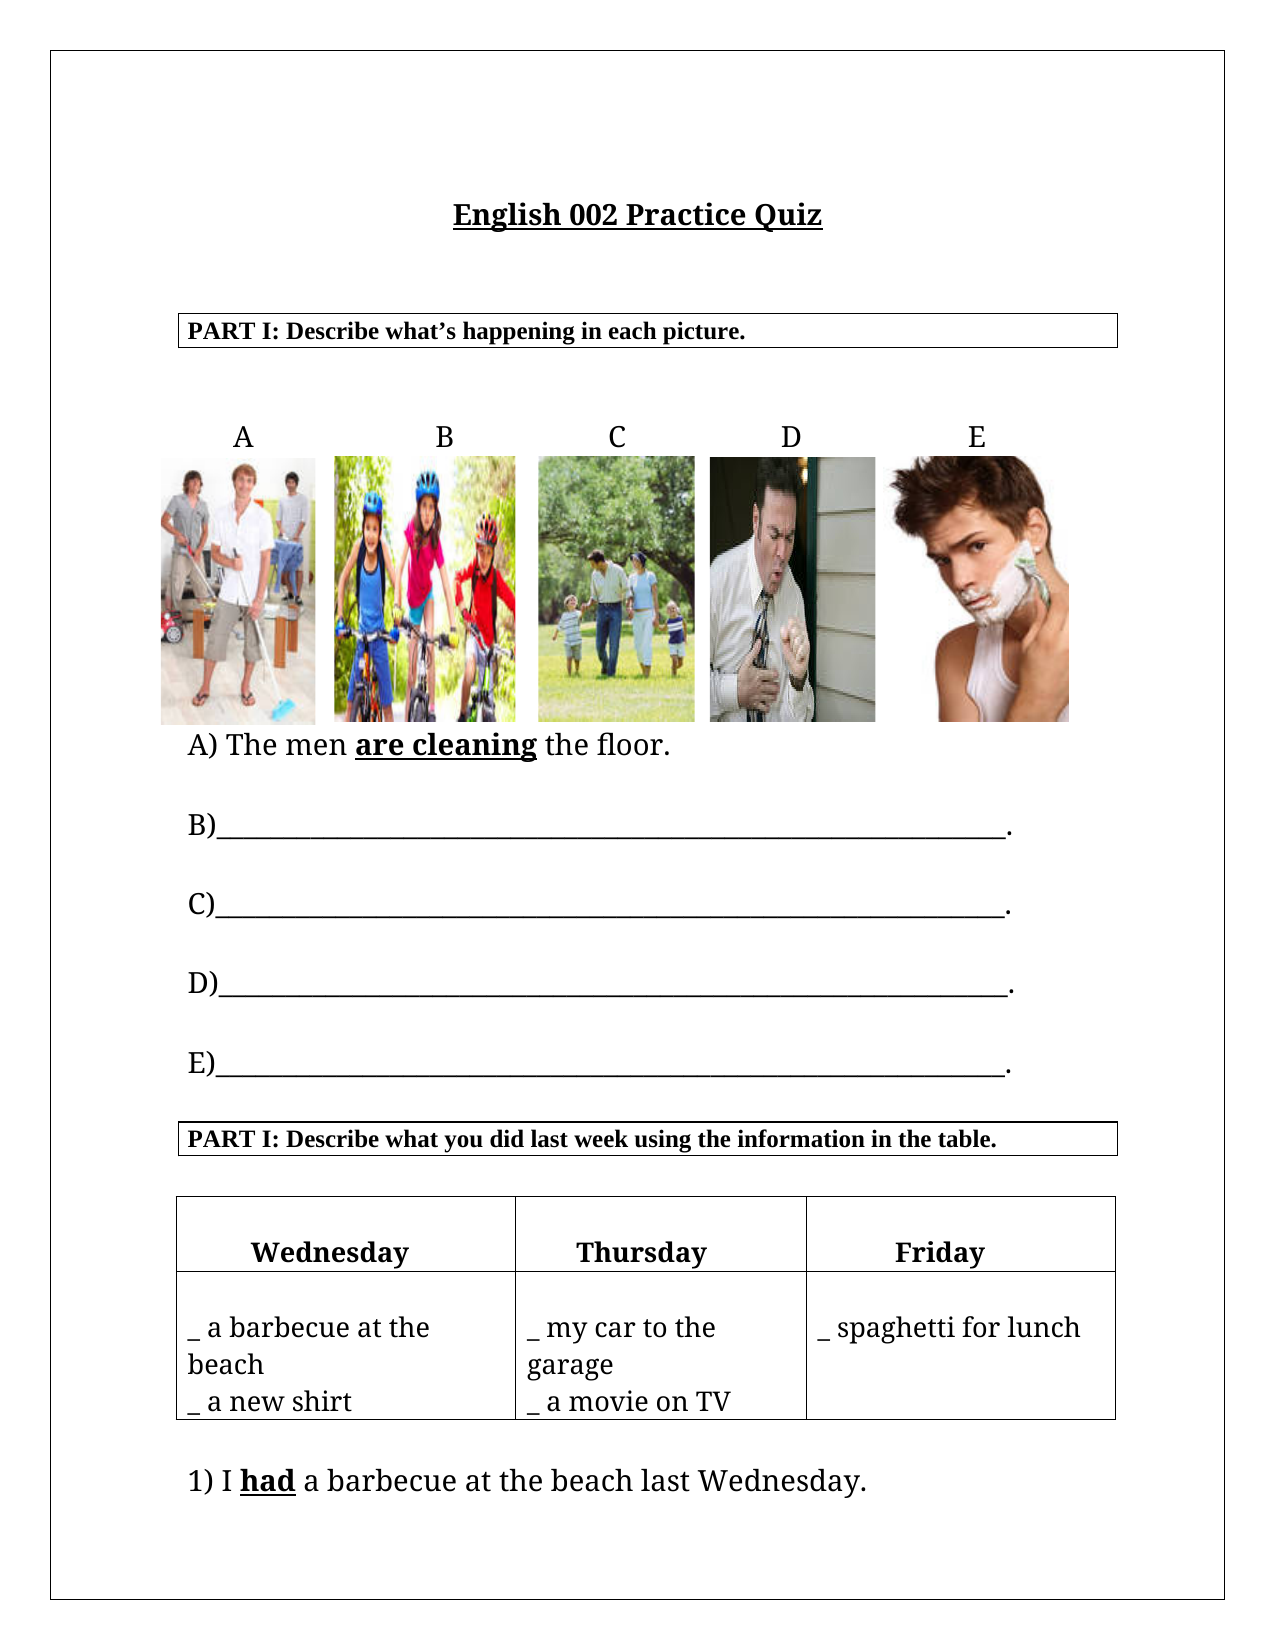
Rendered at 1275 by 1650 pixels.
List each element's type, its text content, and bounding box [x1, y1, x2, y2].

text A) The men are cleaning the floor. [187, 724, 1087, 764]
picture [334, 456, 516, 722]
table_header Thursday [516, 1197, 806, 1271]
text PART I: Describe what’s happening in each picture. [179, 314, 1117, 347]
text A B C D E [187, 416, 1087, 456]
table_header Friday [807, 1197, 1115, 1271]
text English 002 Practice Quiz [187, 194, 1087, 234]
table_cell _ my car to the garage _ a movie on TV [516, 1272, 806, 1419]
text B)___________________________________________________________. [187, 804, 1087, 843]
text PART I: Describe what you did last week using the information in the table. [179, 1123, 1117, 1155]
table_cell _ a barbecue at the beach _ a new shirt [177, 1272, 515, 1419]
picture [538, 456, 695, 722]
text E)___________________________________________________________. [187, 1042, 1087, 1082]
picture [709, 457, 876, 722]
picture [883, 456, 1069, 722]
picture [160, 458, 316, 725]
text C)___________________________________________________________. [187, 883, 1087, 923]
text D)___________________________________________________________. [187, 963, 1087, 1002]
table_cell _ spaghetti for lunch [807, 1272, 1115, 1419]
text 1) I had a barbecue at the beach last Wednesday. [187, 1460, 1087, 1500]
table_header Wednesday [177, 1197, 515, 1271]
